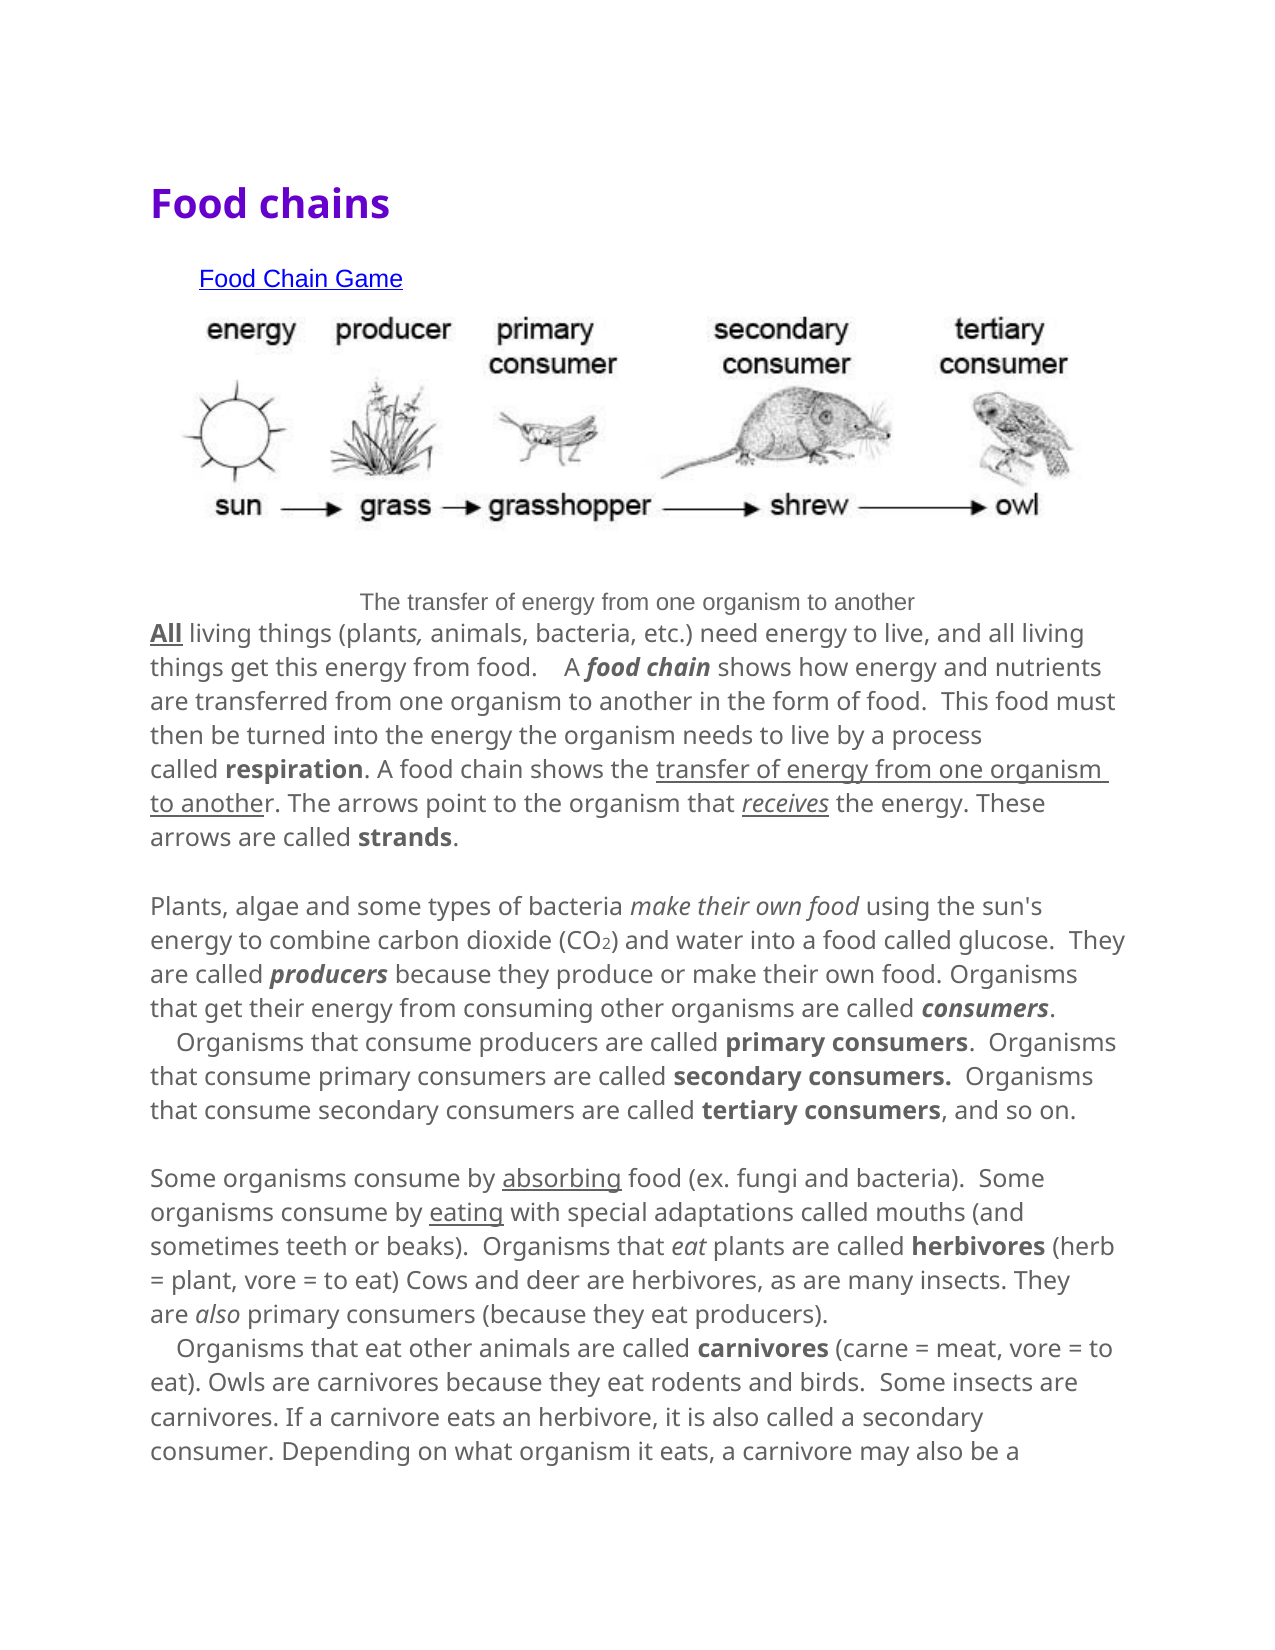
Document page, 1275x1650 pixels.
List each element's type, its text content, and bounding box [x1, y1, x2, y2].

text The transfer of energy from one organism to another [150, 588, 1125, 616]
picture [168, 292, 1107, 589]
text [150, 616, 1125, 1467]
text Food Chain Game [150, 255, 1125, 293]
text Food chains [150, 175, 1125, 230]
